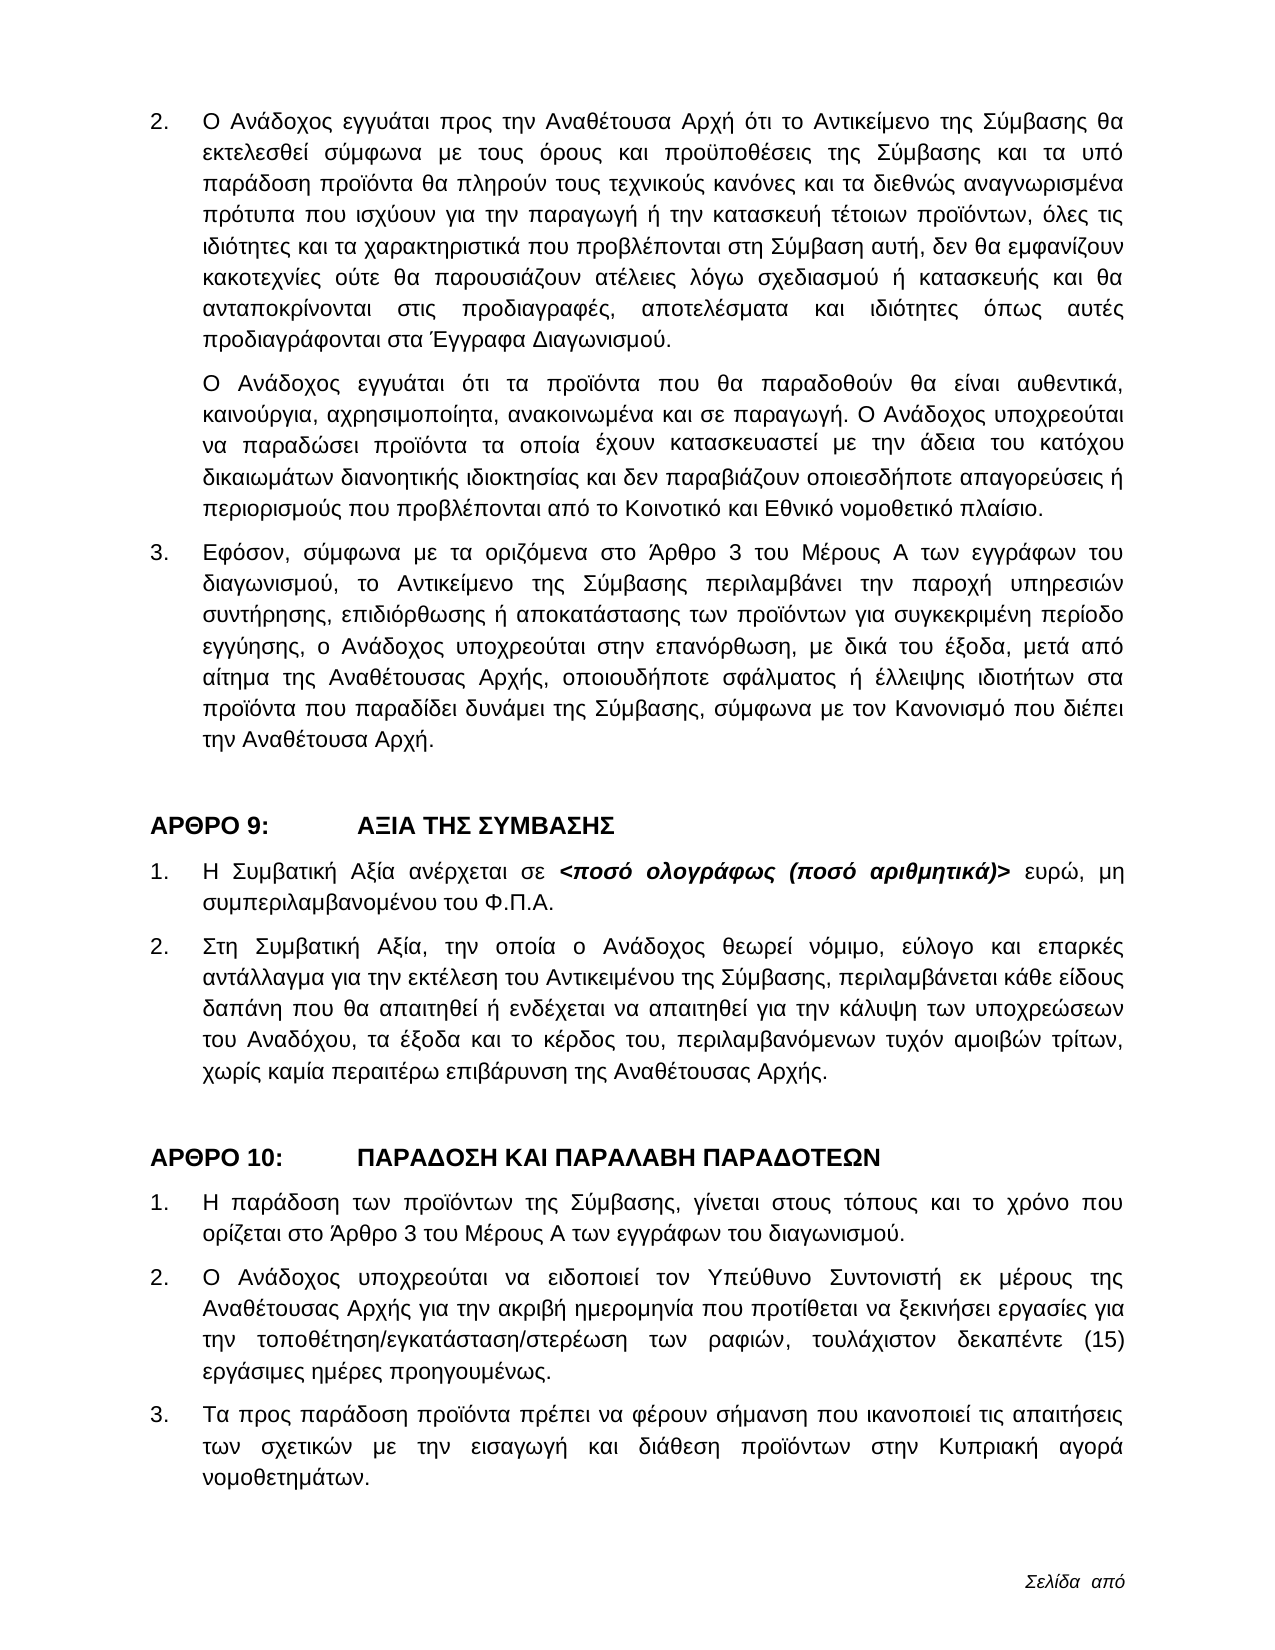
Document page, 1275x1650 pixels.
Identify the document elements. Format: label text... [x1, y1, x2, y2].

list Εφόσον, σύμφωνα με τα οριζόμενα στο Άρθρο 3 του Μέρους Α των εγγράφων του διαγωνισμού, το Αντικείμενο της Σύμβασης περιλαμβάνει την παροχή υπηρεσιών συντήρησης, επιδιόρθωσης ή αποκατάστασης των προϊόντων για συγκεκριμένη περίοδο εγγύησης, ο Ανάδοχος υποχρεούται στην επανόρθωση, με δικά του έξοδα, μετά από αίτημα της Αναθέτουσας Αρχής, οποιουδήποτε σφάλματος ή έλλειψης ιδιοτήτων στα προϊόντα που παραδίδει δυνάμει της Σύμβασης, σύμφωνα με τον Κανονισμό που διέπει την Αναθέτουσα Αρχή. [150, 534, 1125, 753]
subtitle ΑΡΘΡΟ 9: ΑΞΙΑ ΤΗΣ ΣΥΜΒΑΣΗΣ [150, 809, 1125, 840]
subtitle ΑΡΘΡΟ 10: ΠΑΡΑΔΟΣΗ ΚΑΙ ΠΑΡΑΛΑΒΗ ΠΑΡΑΔΟΤΕΩΝ [150, 1140, 1125, 1172]
list Στη Συμβατική Αξία, την οποία ο Ανάδοχος θεωρεί νόμιμο, εύλογο και επαρκές αντάλλαγμα για την εκτέλεση του Αντικειμένου της Σύμβασης, περιλαμβάνεται κάθε είδους δαπάνη που θα απαιτηθεί ή ενδέχεται να απαιτηθεί για την κάλυψη των υποχρεώσεων του Αναδόχου, τα έξοδα και το κέρδος του, περιλαμβανόμενων τυχόν αμοιβών τρίτων, χωρίς καμία περαιτέρω επιβάρυνση της Αναθέτουσας Αρχής. [150, 928, 1125, 1084]
list Ο Ανάδοχος εγγυάται προς την Αναθέτουσα Αρχή ότι το Αντικείμενο της Σύμβασης θα εκτελεσθεί σύμφωνα με τους όρους και προϋποθέσεις της Σύμβασης και τα υπό παράδοση προϊόντα θα πληρούν τους τεχνικούς κανόνες και τα διεθνώς αναγνωρισμένα πρότυπα που ισχύουν για την παραγωγή ή την κατασκευή τέτοιων προϊόντων, όλες τις ιδιότητες και τα χαρακτηριστικά που προβλέπονται στη Σύμβαση αυτή, δεν θα εμφανίζουν κακοτεχνίες ούτε θα παρουσιάζουν ατέλειες λόγω σχεδιασμού ή κατασκευής και θα ανταποκρίνονται στις προδιαγραφές, αποτελέσματα και ιδιότητες όπως αυτές προδιαγράφονται στα Έγγραφα Διαγωνισμού. [150, 103, 1125, 353]
list Τα προς παράδοση προϊόντα πρέπει να φέρουν σήμανση που ικανοποιεί τις απαιτήσεις των σχετικών με την εισαγωγή και διάθεση προϊόντων στην Κυπριακή αγορά νομοθετημάτων. [150, 1397, 1125, 1490]
list Η Συμβατική Αξία ανέρχεται σε <ποσό ολογράφως (ποσό αριθμητικά)> ευρώ, μη συμπεριλαμβανομένου του Φ.Π.Α. [150, 853, 1125, 915]
list Ο Ανάδοχος υποχρεούται να ειδοποιεί τον Υπεύθυνο Συντονιστή εκ μέρους της Αναθέτουσας Αρχής για την ακριβή ημερομηνία που προτίθεται να ξεκινήσει εργασίες για την τοποθέτηση/εγκατάσταση/στερέωση των ραφιών, τουλάχιστον δεκαπέντε (15) εργάσιμες ημέρες προηγουμένως. [150, 1259, 1125, 1384]
text Ο Ανάδοχος εγγυάται ότι τα προϊόντα που θα παραδοθούν θα είναι αυθεντικά, καινούργια, αχρησιμοποίητα, ανακοινωμένα και σε παραγωγή. Ο Ανάδοχος υποχρεούται να παραδώσει προϊόντα τα οποία έχουν κατασκευαστεί με την άδεια του κατόχου δικαιωμάτων διανοητικής ιδιοκτησίας και δεν παραβιάζουν οποιεσδήποτε απαγορεύσεις ή περιορισμούς που προβλέπονται από το Κοινοτικό και Εθνικό νομοθετικό πλαίσιο. [202, 365, 1125, 522]
list Η παράδοση των προϊόντων της Σύμβασης, γίνεται στους τόπους και το χρόνο που ορίζεται στο Άρθρο 3 του Μέρους Α των εγγράφων του διαγωνισμού. [150, 1184, 1125, 1247]
